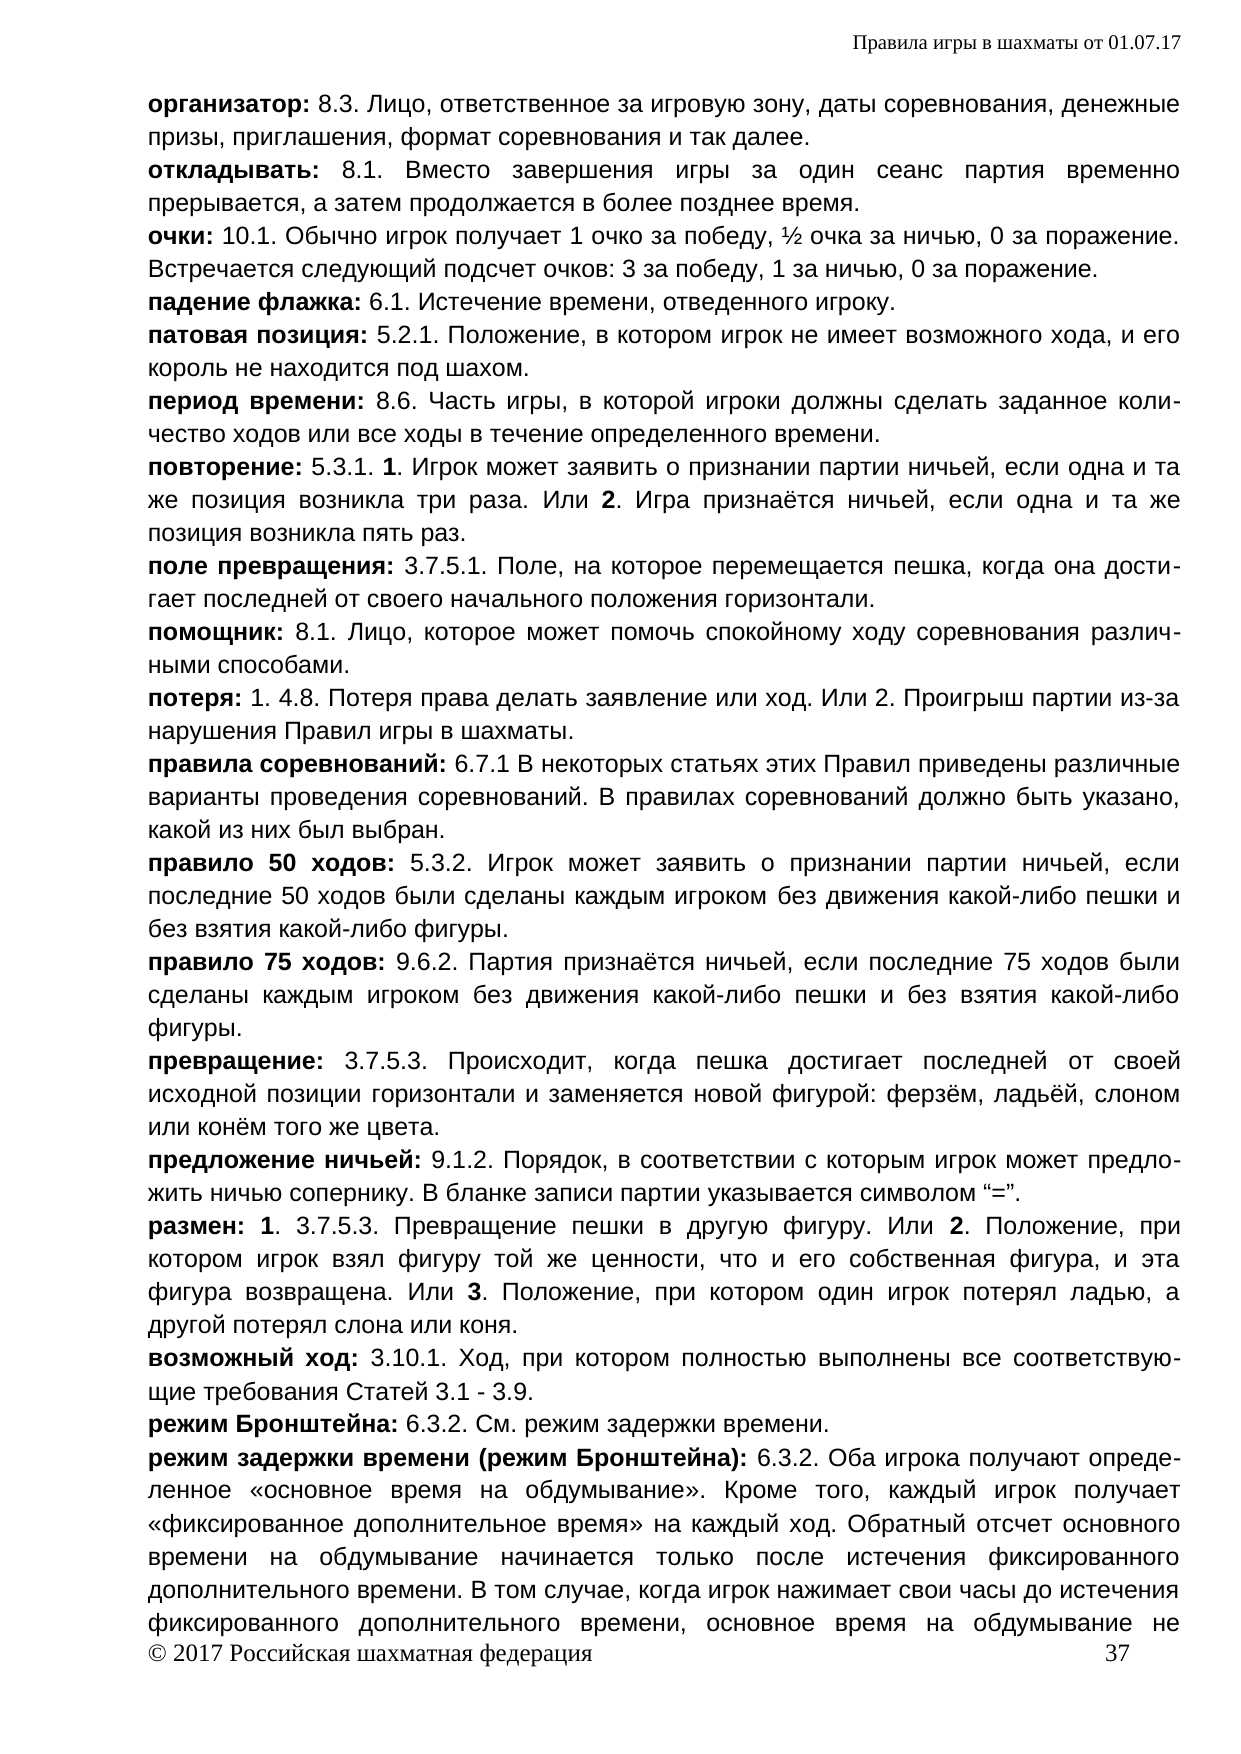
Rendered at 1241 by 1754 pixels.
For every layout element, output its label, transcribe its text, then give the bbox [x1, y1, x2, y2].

text потеря: 1. 4.8. Потеря права делать заявление или ход. Или 2. Проигрыш партии из-за нарушения Правил игры в шахматы. [148, 683, 1181, 745]
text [148, 1442, 1181, 1636]
text организатор: 8.3. Лицо, ответственное за игровую зону, даты соревнования, денежные призы, приглашения, формат соревнования и так далее. [148, 89, 1181, 150]
text возможный ход: 3.10.1. Ход, при котором полностью выполнены все соответствую-щие требования Статей 3.1 - 3.9. [148, 1343, 1181, 1405]
text период времени: 8.6. Часть игры, в которой игроки должны сделать заданное коли-чество ходов или все ходы в течение определенного времени. [148, 386, 1181, 448]
text правило 50 ходов: 5.3.2. Игрок может заявить о признании партии ничьей, если последние 50 ходов были сделаны каждым игроком без движения какой-либо пешки и без взятия какой-либо фигуры. [148, 848, 1181, 943]
text повторение: 5.3.1. 1. Игрок может заявить о признании партии ничьей, если одна и та же позиция возникла три раза. Или 2. Игра признаётся ничьей, если одна и та же позиция возникла пять раз. [148, 452, 1181, 547]
text помощник: 8.1. Лицо, которое может помочь спокойному ходу соревнования различ-ными способами. [148, 617, 1181, 679]
text режим Бронштейна: 6.3.2. См. режим задержки времени. [148, 1409, 1181, 1438]
text очки: 10.1. Обычно игрок получает 1 очко за победу, ½ очка за ничью, 0 за поражение. Встречается следующий подсчет очков: 3 за победу, 1 за ничью, 0 за поражение. [148, 221, 1181, 282]
text размен: 1. 3.7.5.3. Превращение пешки в другую фигуру. Или 2. Положение, при котором игрок взял фигуру той же ценности, что и его собственная фигура, и эта фигура возвращена. Или 3. Положение, при котором один игрок потерял ладью, а другой потерял слона или коня. [148, 1211, 1181, 1339]
text правило 75 ходов: 9.6.2. Партия признаётся ничьей, если последние 75 ходов были сделаны каждым игроком без движения какой-либо пешки и без взятия какой-либо фигуры. [148, 947, 1181, 1042]
text превращение: 3.7.5.3. Происходит, когда пешка достигает последней от своей исходной позиции горизонтали и заменяется новой фигурой: ферзём, ладьёй, слоном или конём того же цвета. [148, 1046, 1181, 1141]
text падение флажка: 6.1. Истечение времени, отведенного игроку. [148, 287, 1181, 316]
text поле превращения: 3.7.5.1. Поле, на которое перемещается пешка, когда она дости-гает последней от своего начального положения горизонтали. [148, 551, 1181, 613]
text правила соревнований: 6.7.1 В некоторых статьях этих Правил приведены различные варианты проведения соревнований. В правилах соревнований должно быть указано, какой из них был выбран. [148, 749, 1181, 844]
text патовая позиция: 5.2.1. Положение, в котором игрок не имеет возможного хода, и его король не находится под шахом. [148, 320, 1181, 382]
text предложение ничьей: 9.1.2. Порядок, в соответствии с которым игрок может предло-жить ничью сопернику. В бланке записи партии указывается символом “=”. [148, 1145, 1181, 1207]
text откладывать: 8.1. Вместо завершения игры за один сеанс партия временно прерывается, а затем продолжается в более позднее время. [148, 155, 1181, 216]
